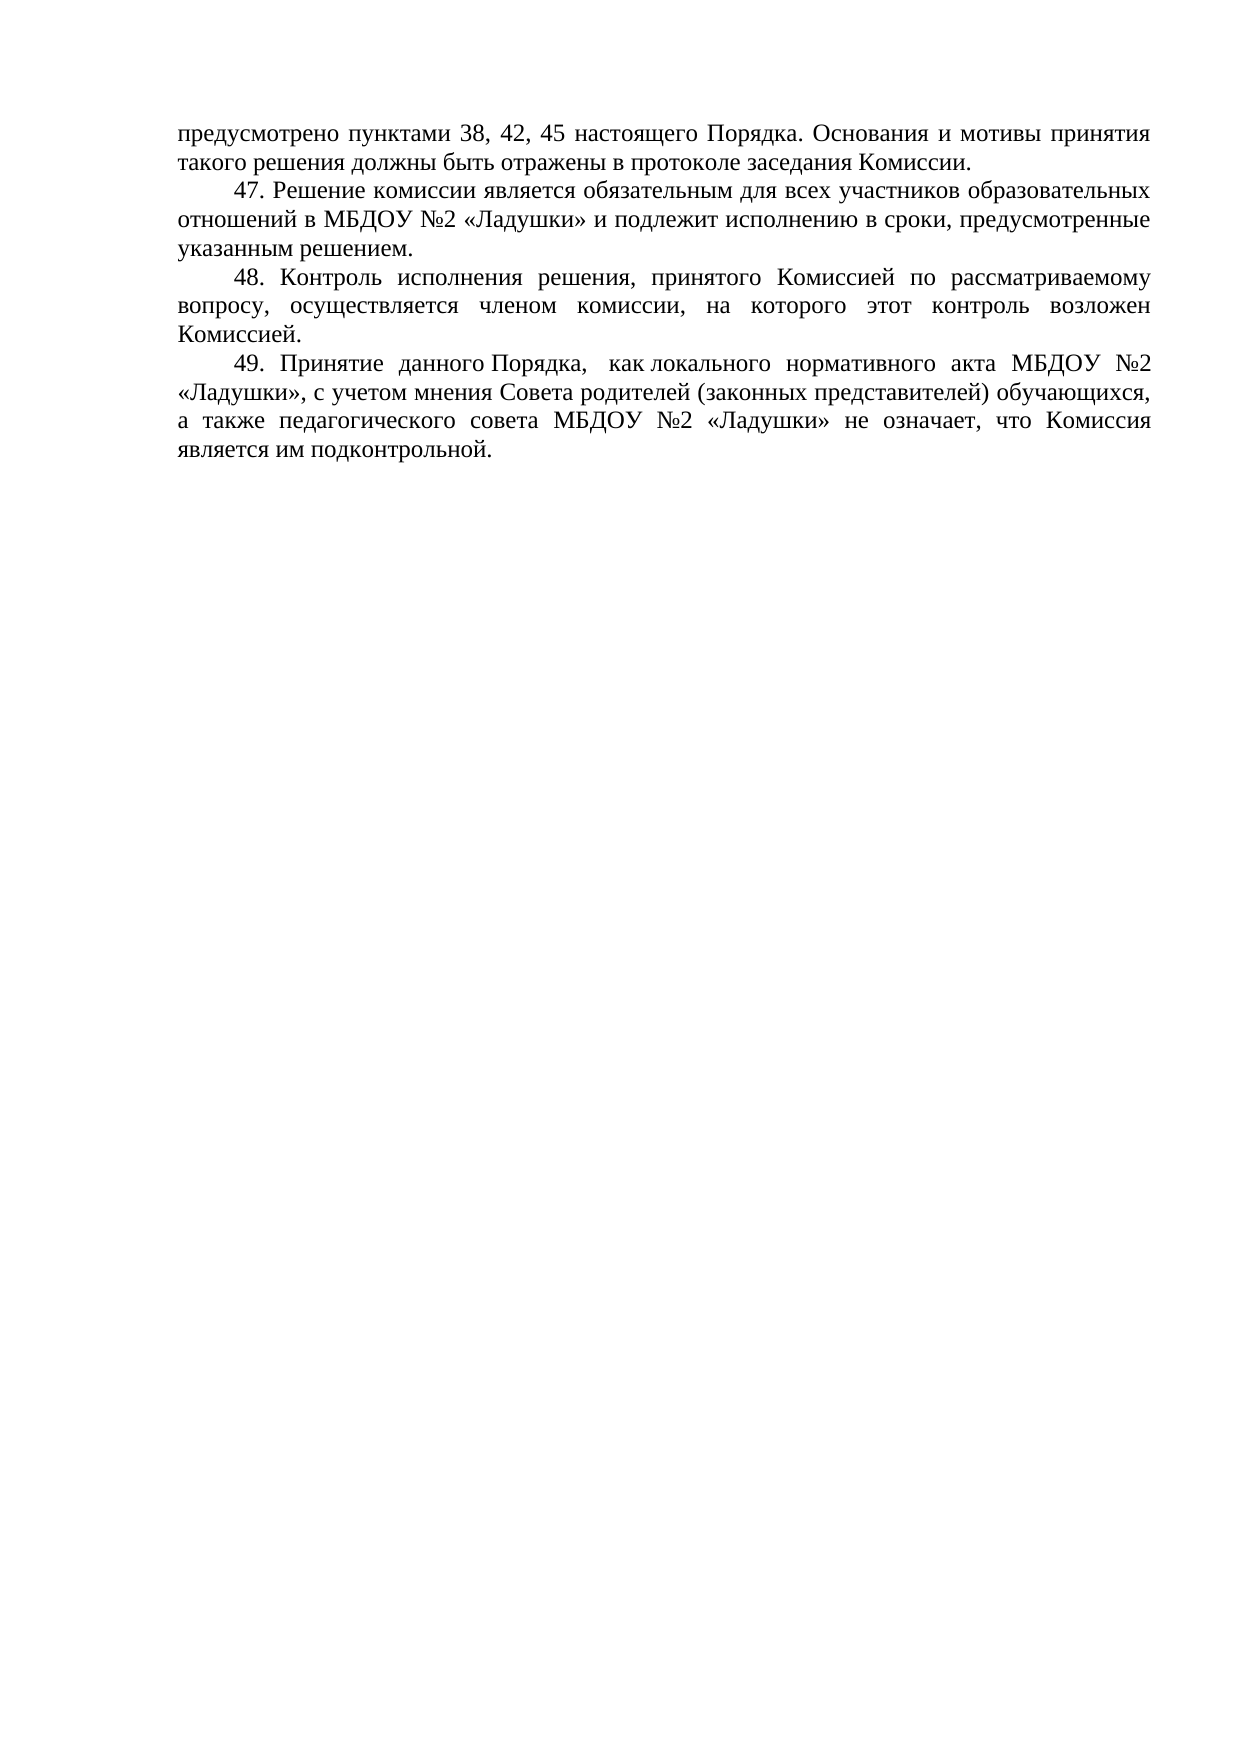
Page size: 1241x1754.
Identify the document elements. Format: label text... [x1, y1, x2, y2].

text 49. Принятие данного Порядка, как локального нормативного акта МБДОУ №2 «Ладушки», с учетом мнения Совета родителей (законных представителей) обучающихся, а также педагогического совета МБДОУ №2 «Ладушки» не означает, что Комиссия является им подконтрольной. [177, 348, 1152, 463]
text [177, 118, 1152, 176]
text 47. Решение комиссии является обязательным для всех участников образовательных отношений в МБДОУ №2 «Ладушки» и подлежит исполнению в сроки, предусмотренные указанным решением. [177, 176, 1152, 262]
text 48. Контроль исполнения решения, принятого Комиссией по рассматриваемому вопросу, осуществляется членом комиссии, на которого этот контроль возложен Комиссией. [177, 262, 1152, 348]
